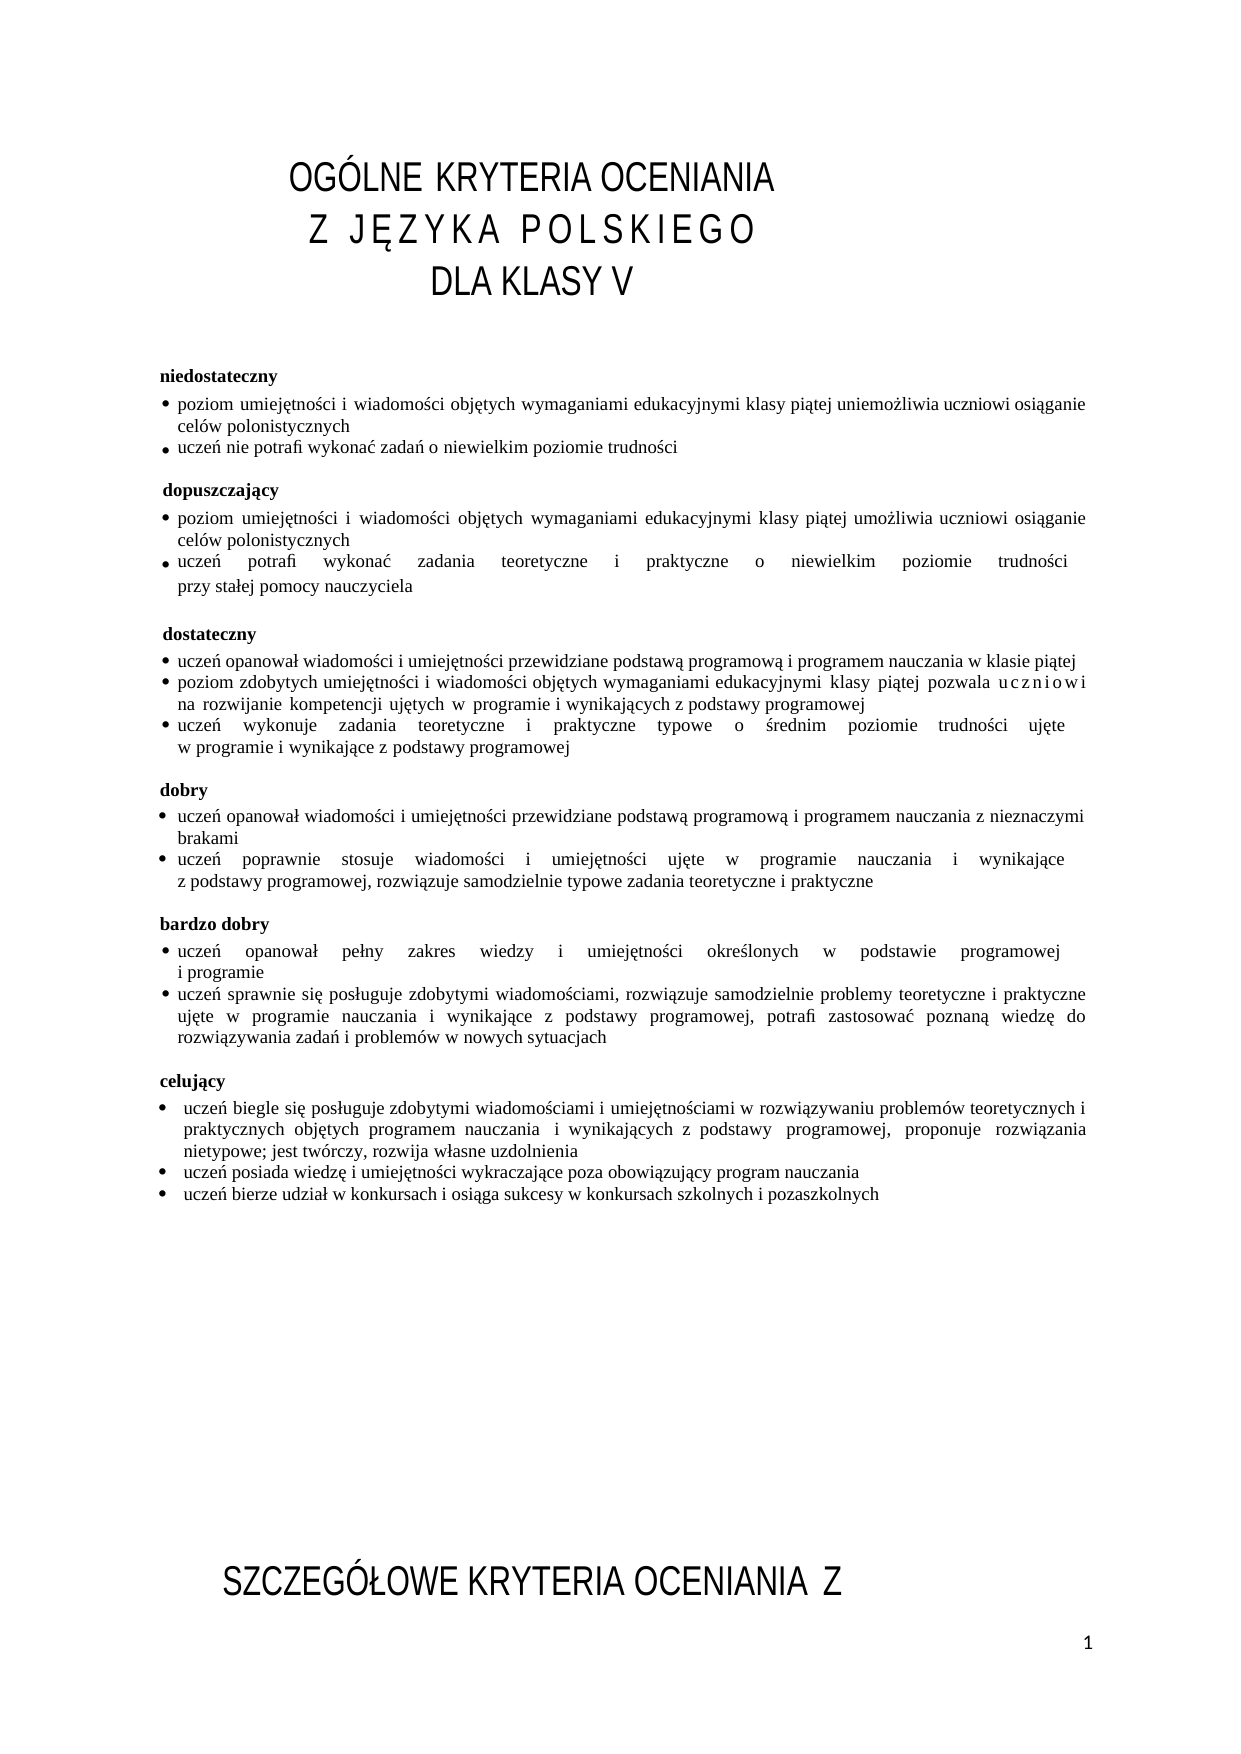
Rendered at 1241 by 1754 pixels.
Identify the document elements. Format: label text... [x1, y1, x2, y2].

text bardzo dobry [159, 913, 1095, 935]
list uczeń potraﬁ wykonać zadania teoretyczne i praktyczne o niewielkim poziomie trudności przy stałej pomocy nauczyciela [162, 550, 1095, 601]
list uczeń opanował pełny zakres wiedzy i umiejętności określonych w podstawie programowej i programie [162, 940, 1086, 983]
list uczeń bierze udział w konkursach i osiąga sukcesy w konkursach szkolnych i pozaszkolnych [159, 1183, 1086, 1204]
list uczeń wykonuje zadania teoretyczne i praktyczne typowe o średnim poziomie trudności ujęte w programie i wynikające z podstawy programowej [162, 714, 1086, 757]
text dobry [159, 778, 1095, 800]
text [148, 1556, 916, 1604]
text OGÓLNE KRYTERIA OCENIANIA [148, 152, 916, 200]
text Z JĘZYKA POLSKIEGO [148, 204, 916, 252]
list uczeń sprawnie się posługuje zdobytymi wiadomościami, rozwiązuje samodzielnie problemy teoretyczne i praktyczne ujęte w programie nauczania i wynikające z podstawy programowej, potraﬁ zastosować poznaną wiedzę do rozwiązywania zadań i problemów w nowych sytuacjach [162, 983, 1086, 1048]
text celujący [159, 1070, 1095, 1091]
list poziom zdobytych umiejętności i wiadomości objętych wymaganiami edukacyjnymi klasy piątej pozwala uczniowi na rozwijanie kompetencji ujętych w programie i wynikających z podstawy programowej [162, 671, 1086, 714]
text dopuszczający [162, 479, 1095, 501]
list uczeń poprawnie stosuje wiadomości i umiejętności ujęte w programie nauczania i wynikające z podstawy programowej, rozwiązuje samodzielnie typowe zadania teoretyczne i praktyczne [159, 848, 1086, 891]
list uczeń opanował wiadomości i umiejętności przewidziane podstawą programową i programem nauczania w klasie piątej [162, 649, 1086, 671]
list uczeń posiada wiedzę i umiejętności wykraczające poza obowiązujący program nauczania [159, 1161, 1086, 1183]
text DLA KLASY V [148, 257, 916, 304]
list uczeń biegle się posługuje zdobytymi wiadomościami i umiejętnościami w rozwiązywaniu problemów teoretycznych i praktycznych objętych programem nauczania i wynikających z podstawy programowej, proponuje rozwiązania nietypowe; jest twórczy, rozwija własne uzdolnienia [159, 1097, 1086, 1161]
list poziom umiejętności i wiadomości objętych wymaganiami edukacyjnymi klasy piątej uniemożliwia uczniowi osiąganie celów polonistycznych [162, 393, 1086, 436]
text dostateczny [162, 623, 1095, 644]
list poziom umiejętności i wiadomości objętych wymaganiami edukacyjnymi klasy piątej umożliwia uczniowi osiąganie celów polonistycznych [162, 507, 1086, 550]
text niedostateczny [159, 365, 1095, 387]
list uczeń opanował wiadomości i umiejętności przewidziane podstawą programową i programem nauczania z nieznaczymi brakami [159, 805, 1086, 848]
list uczeń nie potraﬁ wykonać zadań o niewielkim poziomie trudności [162, 436, 1095, 462]
